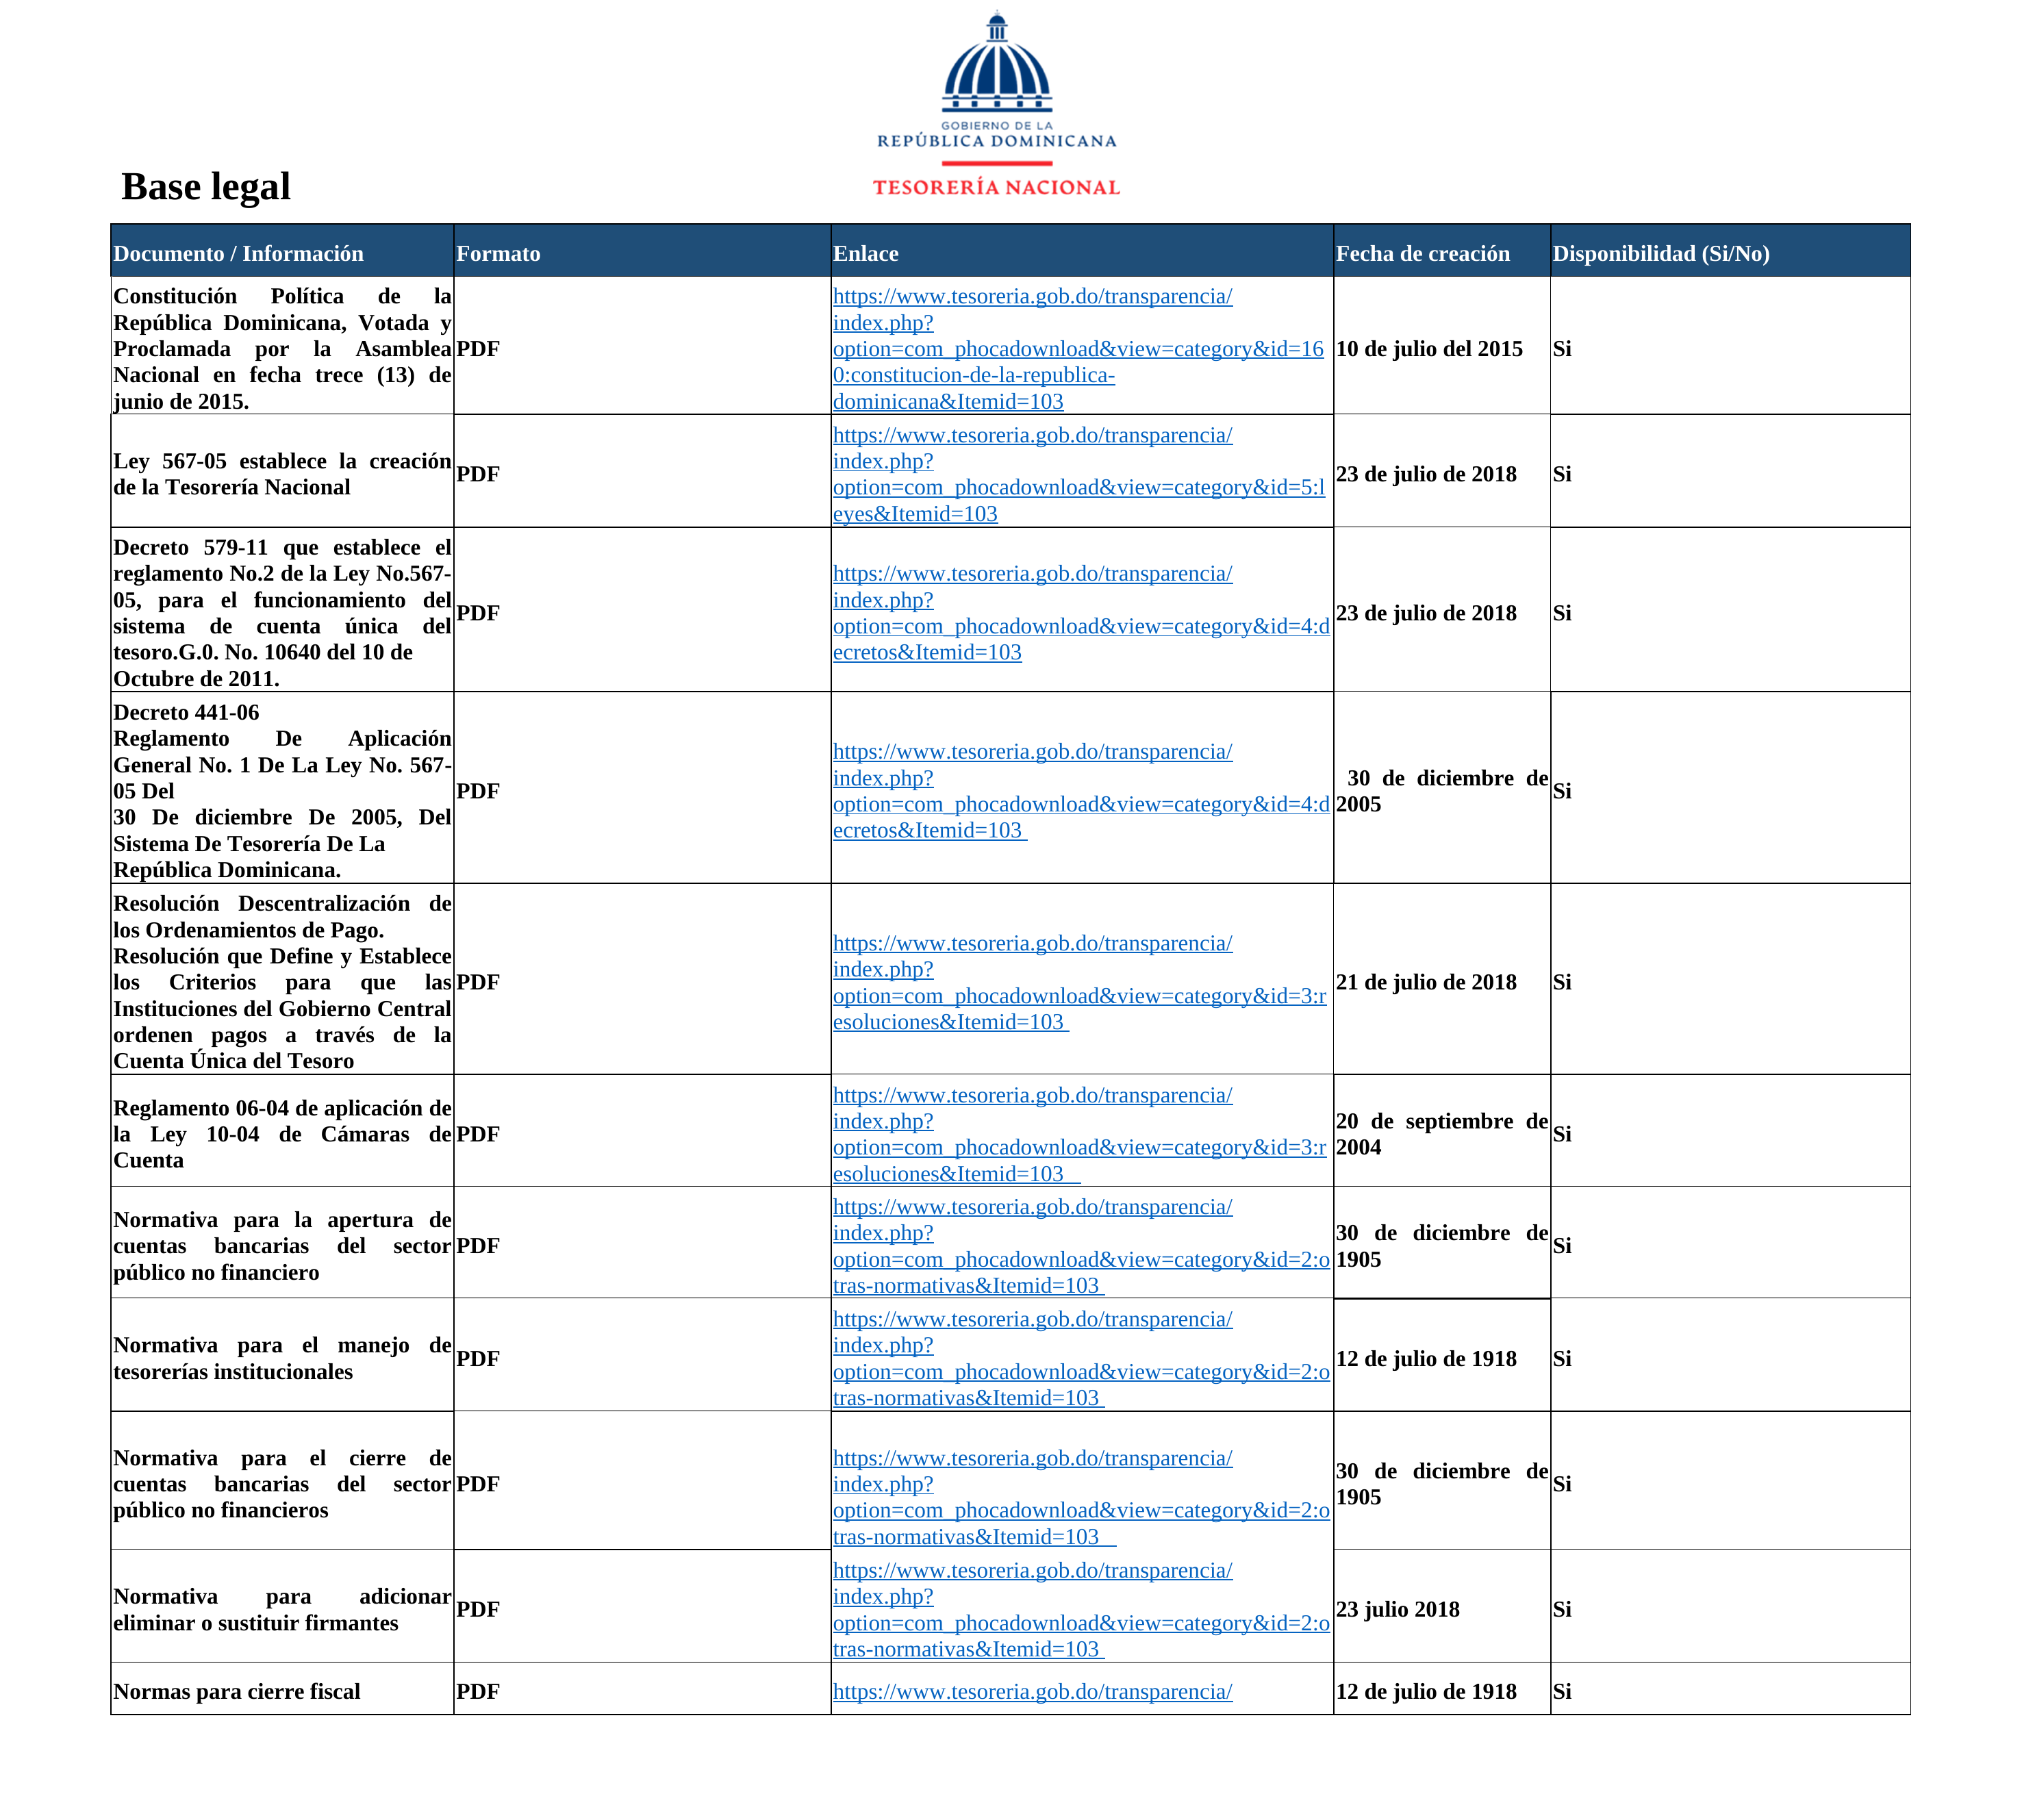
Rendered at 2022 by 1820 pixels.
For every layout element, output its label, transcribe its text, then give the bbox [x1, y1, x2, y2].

table_cell Decreto 441-06 Reglamento De Aplicación General No. 1 De La Ley No. 567­05 Del 30 De diciembre De 2005, Del Sistema De Tesorería De La República Dominicana. [112, 692, 453, 883]
table_cell Constitución Política de la República Dominicana, Votada y Proclamada por la Asamblea Nacional en fecha trece (13) de junio de 2015. [112, 277, 453, 414]
table_cell 21 de julio de 2018 [1334, 884, 1550, 1074]
table_header Enlace [832, 225, 1333, 276]
text Base legal [121, 162, 1901, 208]
table_cell https://www.tesoreria.gob.do/transparencia/index.php?option=com_phocadownload&view=category&id=4:decretos&Itemid=103 [832, 528, 1333, 691]
table_cell PDF [455, 528, 831, 691]
table_cell PDF [455, 277, 831, 414]
table_cell 30 de diciembre de 1905 [1335, 1412, 1550, 1549]
table_cell 30 de diciembre de 1905 [1335, 1187, 1550, 1298]
table_cell Ley 567-05 establece la creación de la Tesorería Nacional [112, 414, 453, 526]
table_header Documento / Información [112, 225, 453, 276]
table_cell Si [1552, 1663, 1910, 1714]
table_cell 10 de julio del 2015 [1335, 277, 1550, 414]
table_cell Si [1551, 277, 1910, 414]
table_cell https://www.tesoreria.gob.do/transparencia/index.php?option=com_phocadownload&view=category&id=2:otras-normativas&Itemid=103 [832, 1549, 1333, 1662]
table_cell Si [1552, 1298, 1910, 1411]
table_cell 23 de julio de 2018 [1335, 414, 1550, 526]
table_cell Normativa para el cierre de cuentas bancarias del sector público no financieros [112, 1412, 453, 1549]
table_cell Normativa para la apertura de cuentas bancarias del sector público no financiero [112, 1187, 453, 1298]
table_cell Si [1551, 528, 1910, 691]
table_cell 30 de diciembre de 2005 [1335, 692, 1550, 883]
table_cell Si [1552, 1075, 1910, 1186]
table_cell PDF [455, 415, 831, 526]
table_cell 12 de julio de 1918 [1335, 1663, 1550, 1714]
table_cell https://www.tesoreria.gob.do/transparencia/index.php?option=com_phocadownload&view=category&id=4:decretos&Itemid=103 [832, 692, 1333, 883]
table_header Fecha de creación [1335, 225, 1550, 276]
table_cell https://www.tesoreria.gob.do/transparencia/index.php?option=com_phocadownload&view=category&id=3:resoluciones&Itemid=103 [832, 884, 1333, 1074]
table_cell 23 de julio de 2018 [1335, 527, 1550, 691]
table_cell https://www.tesoreria.gob.do/transparencia/index.php?option=com_phocadownload&view=category&id=3:resoluciones&Itemid=103 [832, 1074, 1333, 1186]
table_cell PDF [455, 1663, 831, 1714]
table_cell Si [1552, 884, 1910, 1074]
table_header Formato [455, 225, 831, 276]
table_cell PDF [455, 884, 831, 1074]
table_cell Si [1552, 1412, 1910, 1549]
table_cell PDF [455, 1187, 831, 1298]
table_cell https://www.tesoreria.gob.do/transparencia/index.php?option=com_phocadownload&view=category&id=2:otras-normativas&Itemid=103 [832, 1298, 1333, 1411]
table_cell https://www.tesoreria.gob.do/transparencia/index.php?option=com_phocadownload&view=category&id=2:otras-normativas&Itemid=103 [832, 1663, 1333, 1714]
table_cell Decreto 579-11 que establece el reglamento No.2 de la Ley No.567-05, para el funcionamiento del sistema de cuenta única del tesoro.G.0. No. 10640 del 10 de Octubre de 2011. [112, 528, 453, 691]
table_cell Si [1552, 692, 1910, 883]
table_cell 20 de septiembre de 2004 [1335, 1075, 1550, 1186]
table_cell PDF [455, 692, 831, 883]
table_cell Normas para cierre fiscal [112, 1663, 453, 1714]
table_cell https://www.tesoreria.gob.do/transparencia/index.php?option=com_phocadownload&view=category&id=2:otras-normativas&Itemid=103 [832, 1412, 1333, 1549]
table_cell Si [1552, 1550, 1910, 1662]
table_cell Reglamento 06-04 de aplicación de la Ley 10-04 de Cámaras de Cuenta [112, 1075, 453, 1186]
table_cell Normativa para el manejo de tesorerías institucionales [112, 1298, 453, 1411]
table_header Disponibilidad (Si/No) [1552, 225, 1910, 276]
picture [873, 10, 1120, 162]
table_cell PDF [455, 1411, 831, 1549]
table_cell 12 de julio de 1918 [1335, 1300, 1550, 1411]
table_cell Resolución Descentralización de los Ordenamientos de Pago. Resolución que Define y Establece los Criterios para que las Instituciones del Gobierno Central ordenen pagos a través de la Cuenta Única del Tesoro [112, 884, 453, 1074]
table_cell 23 julio 2018 [1335, 1550, 1550, 1662]
table_cell Si [1551, 415, 1910, 526]
table_cell PDF [455, 1550, 831, 1662]
table_cell PDF [455, 1075, 831, 1186]
table_cell Si [1552, 1187, 1910, 1298]
table_cell Normativa para adicionar eliminar o sustituir firmantes [112, 1550, 453, 1662]
table_cell https://www.tesoreria.gob.do/transparencia/index.php?option=com_phocadownload&view=category&id=5:leyes&Itemid=103 [832, 415, 1333, 526]
table_cell https://www.tesoreria.gob.do/transparencia/index.php?option=com_phocadownload&view=category&id=160:constitucion-de-la-republica-dominicana&Itemid=103 [832, 277, 1333, 414]
table_cell PDF [455, 1298, 831, 1411]
table_cell https://www.tesoreria.gob.do/transparencia/index.php?option=com_phocadownload&view=category&id=2:otras-normativas&Itemid=103 [832, 1187, 1333, 1298]
